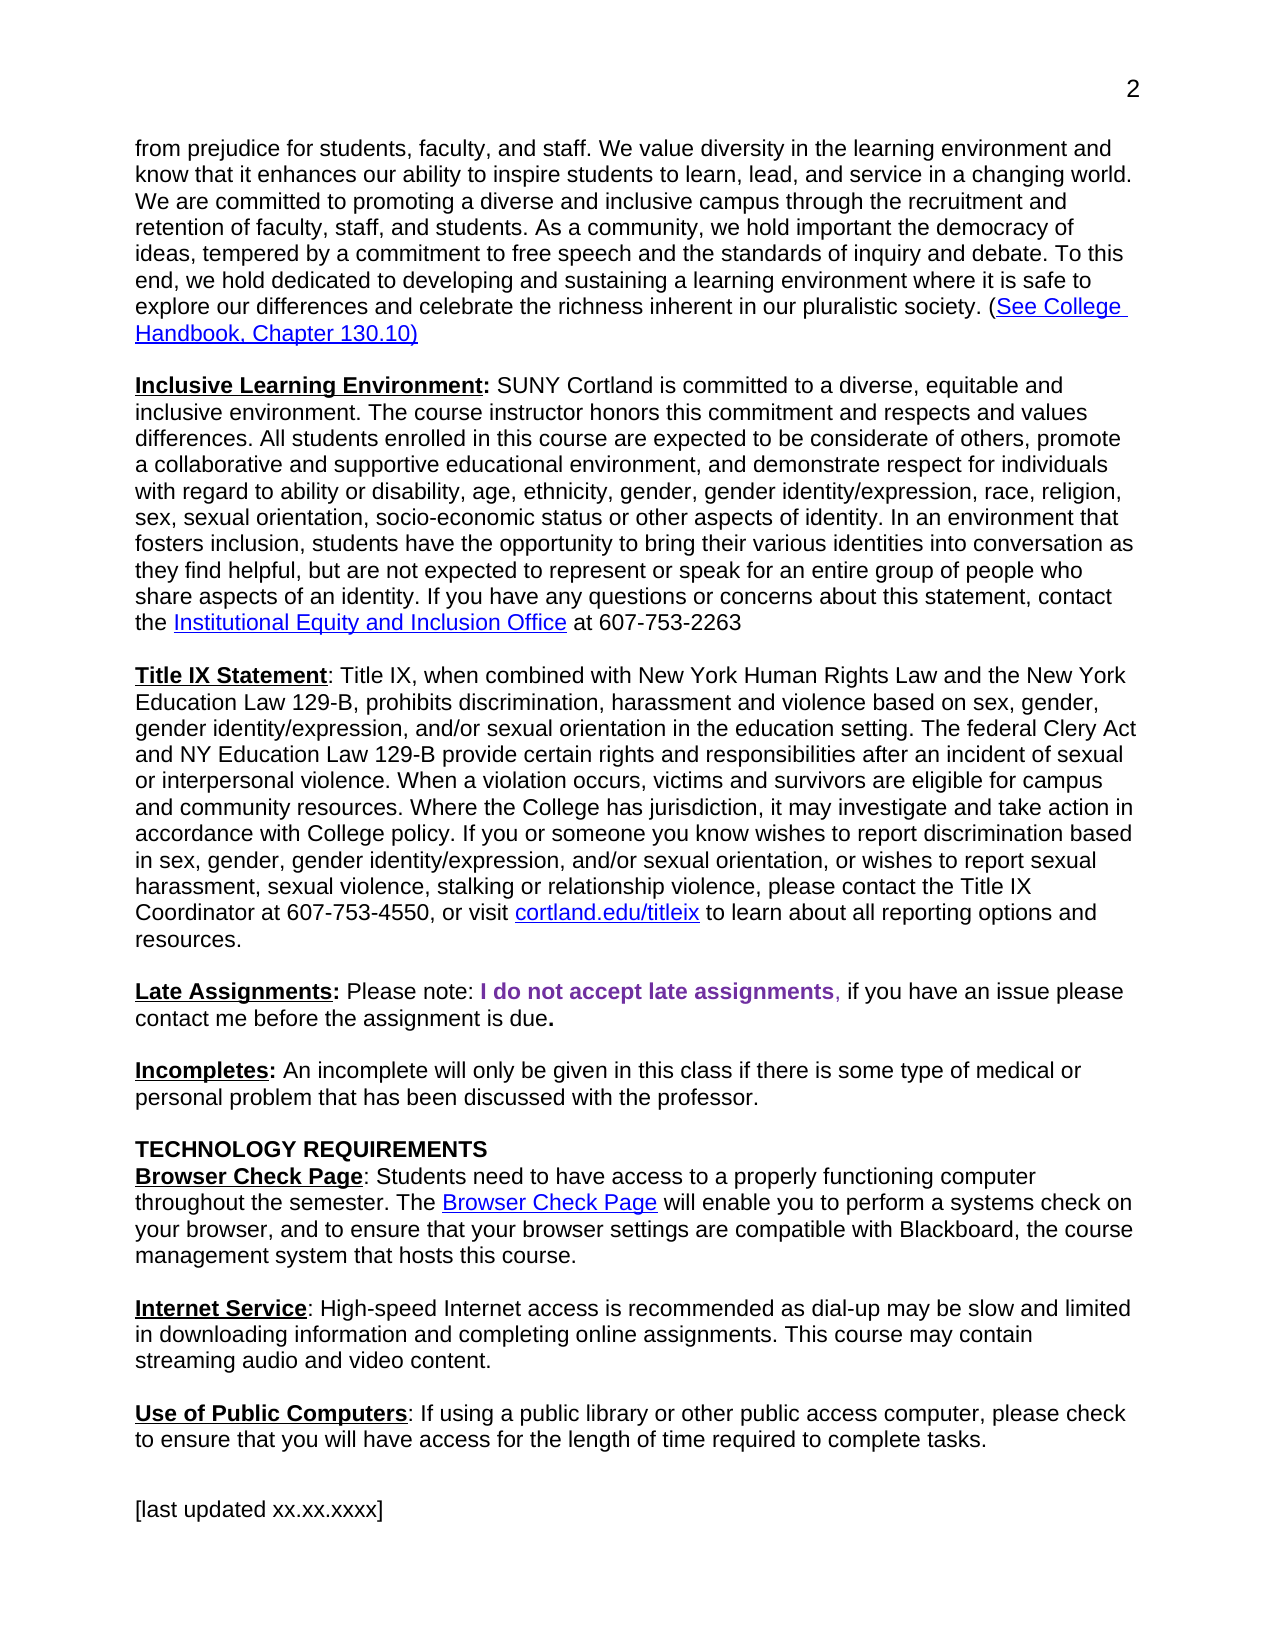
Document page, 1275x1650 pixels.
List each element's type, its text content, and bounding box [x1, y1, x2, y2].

text Late Assignments: Please note: I do not accept late assignments, if you have an issue please contact me before the assignment is due. [135, 978, 1140, 1031]
text Incompletes: An incomplete will only be given in this class if there is some type of medical or personal problem that has been discussed with the professor. [135, 1057, 1140, 1110]
text Browser Check Page: Students need to have access to a properly functioning computer throughout the semester. The Browser Check Page will enable you to perform a systems check on your browser, and to ensure that your browser settings are compatible with Blackboard, the course management system that hosts this course. [135, 1163, 1140, 1268]
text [135, 135, 1140, 346]
text Inclusive Learning Environment: SUNY Cortland is committed to a diverse, equitable and inclusive environment. The course instructor honors this commitment and respects and values differences. All students enrolled in this course are expected to be considerate of others, promote a collaborative and supportive educational environment, and demonstrate respect for individuals with regard to ability or disability, age, ethnicity, gender, gender identity/expression, race, religion, sex, sexual orientation, socio-economic status or other aspects of identity. In an environment that fosters inclusion, students have the opportunity to bring their various identities into conversation as they find helpful, but are not expected to represent or speak for an entire group of people who share aspects of an identity. If you have any questions or concerns about this statement, contact the Institutional Equity and Inclusion Office at 607-753-2263 [135, 372, 1140, 636]
text Title IX Statement: Title IX, when combined with New York Human Rights Law and the New York Education Law 129-B, prohibits discrimination, harassment and violence based on sex, gender, gender identity/expression, and/or sexual orientation in the education setting. The federal Clery Act and NY Education Law 129-B provide certain rights and responsibilities after an incident of sexual or interpersonal violence. When a violation occurs, victims and survivors are eligible for campus and community resources. Where the College has jurisdiction, it may investigate and take action in accordance with College policy. If you or someone you know wishes to report discrimination based in sex, gender, gender identity/expression, and/or sexual orientation, or wishes to report sexual harassment, sexual violence, stalking or relationship violence, please contact the Title IX Coordinator at 607-753-4550, or visit cortland.edu/titleix to learn about all reporting options and resources. [135, 662, 1140, 952]
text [135, 1294, 1140, 1479]
text TECHNOLOGY REQUIREMENTS [135, 1136, 1140, 1163]
